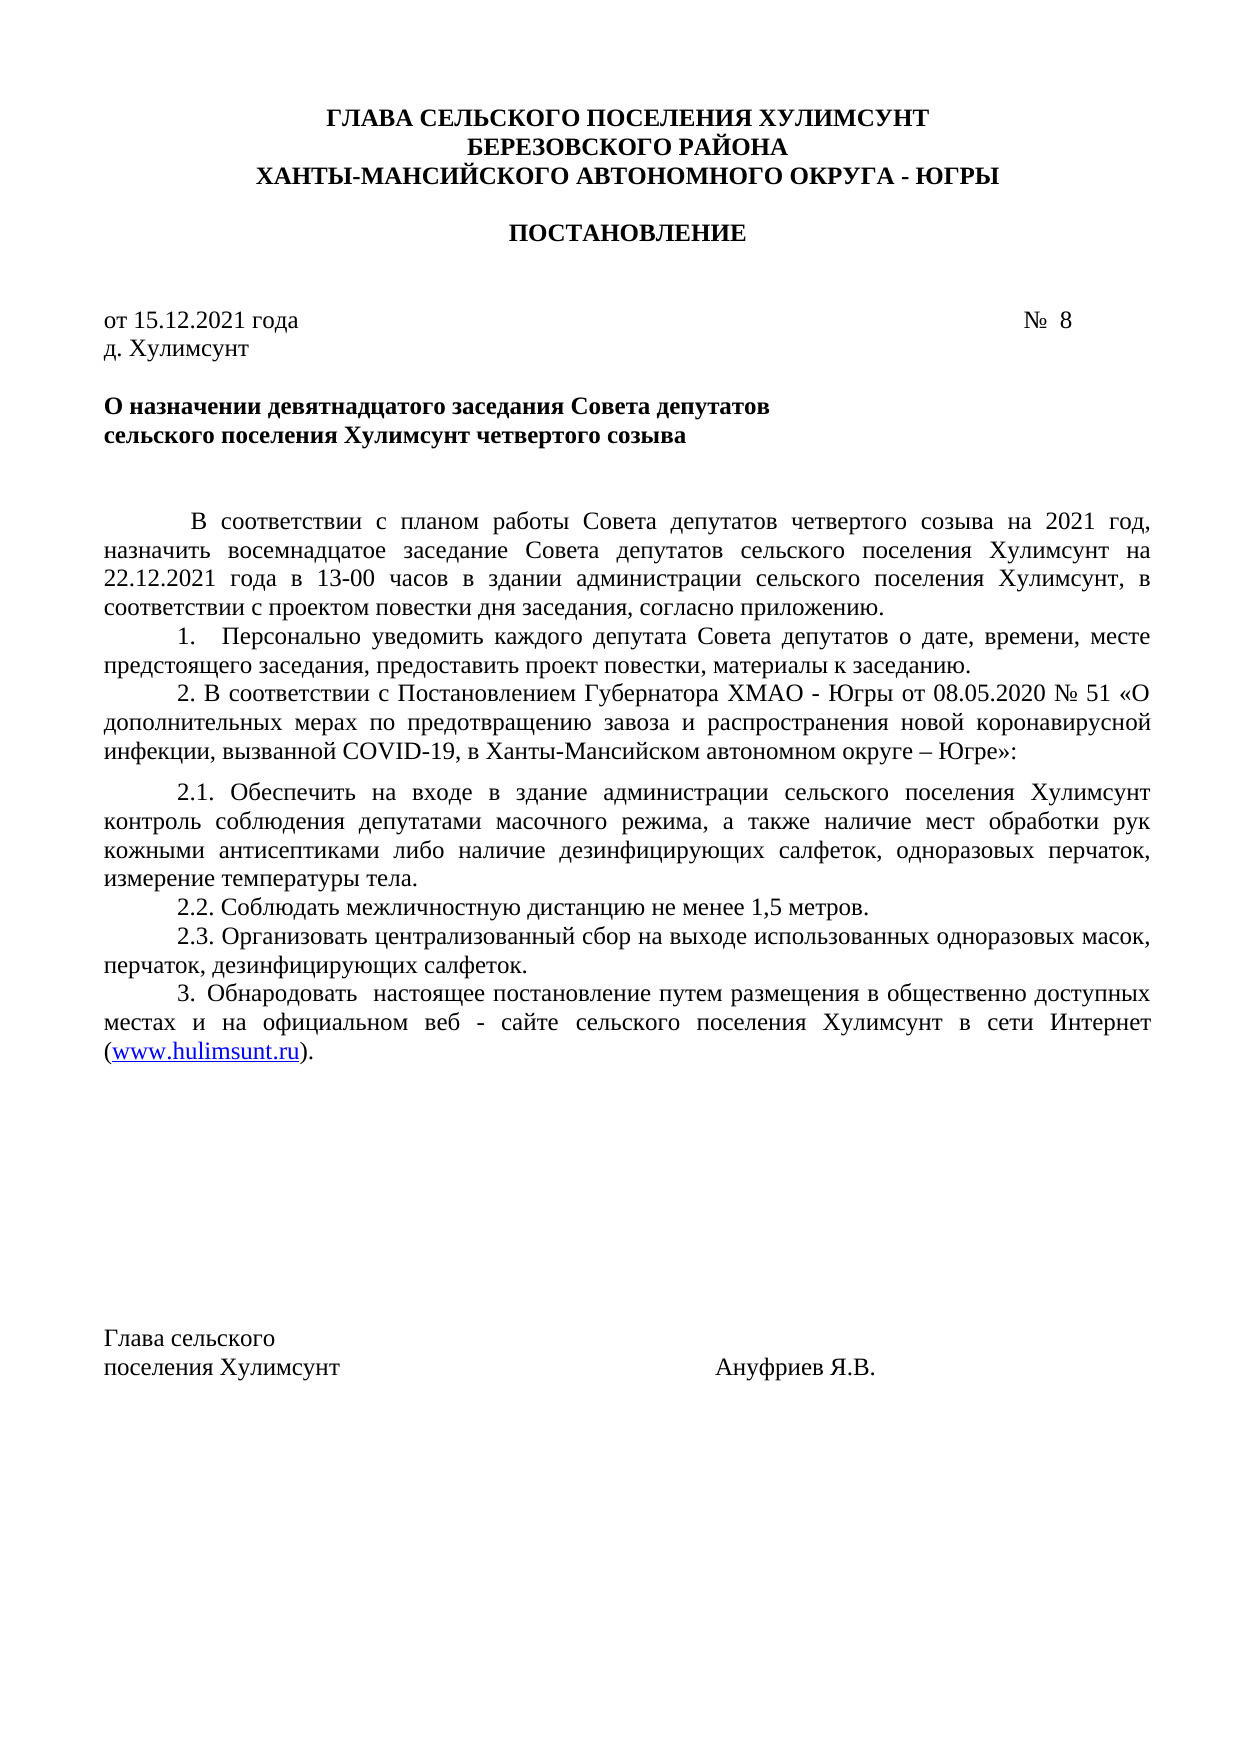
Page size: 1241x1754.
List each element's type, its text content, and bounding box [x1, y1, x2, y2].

text ГЛАВА СЕЛЬСКОГО ПОСЕЛЕНИЯ ХУЛИМСУНТ [103, 103, 1152, 132]
text поселения Хулимсунт Ануфриев Я.В. [103, 1352, 1152, 1381]
text ХАНТЫ-МАНСИЙСКОГО АВТОНОМНОГО ОКРУГА - ЮГРЫ [103, 161, 1152, 190]
text БЕРЕЗОВСКОГО РАЙОНА [103, 132, 1152, 161]
text 2. В соответствии с Постановлением Губернатора ХМАО - Югры от 08.05.2020 № 51 «О дополнительных мерах по предотвращению завоза и распространения новой коронавирусной инфекции, вызванной COVID-19, в Ханты-Мансийском автономном округе – Югре»: [103, 678, 1152, 765]
text от 15.12.2021 года № 8 [103, 305, 1152, 333]
text 2.2. Соблюдать межличностную дистанцию не менее 1,5 метров. [103, 892, 1152, 921]
text сельского поселения Хулимсунт четвертого созыва [103, 420, 1152, 448]
list Персонально уведомить каждого депутата Совета депутатов о дате, времени, месте предстоящего заседания, предоставить проект повестки, материалы к заседанию. [103, 621, 1152, 678]
text 2.3. Организовать централизованный сбор на выходе использованных одноразовых масок, перчаток, дезинфицирующих салфеток. [103, 921, 1152, 978]
text Глава сельского [103, 1323, 1152, 1352]
text д. Хулимсунт [103, 333, 1152, 362]
text О назначении девятнадцатого заседания Совета депутатов [103, 391, 1152, 420]
text 2.1. Обеспечить на входе в здание администрации сельского поселения Хулимсунт контроль соблюдения депутатами масочного режима, а также наличие мест обработки рук кожными антисептиками либо наличие дезинфицирующих салфеток, одноразовых перчаток, измерение температуры тела. [103, 777, 1152, 892]
text В соответствии с планом работы Совета депутатов четвертого созыва на 2021 год, назначить восемнадцатое заседание Совета депутатов сельского поселения Хулимсунт на 22.12.2021 года в 13-00 часов в здании администрации сельского поселения Хулимсунт, в соответствии с проектом повестки дня заседания, согласно приложению. [103, 506, 1152, 621]
list Обнародовать настоящее постановление путем размещения в общественно доступных местах и на официальном веб - сайте сельского поселения Хулимсунт в сети Интернет (www.hulimsunt.ru). [103, 978, 1152, 1065]
text ПОСТАНОВЛЕНИЕ [103, 218, 1152, 247]
